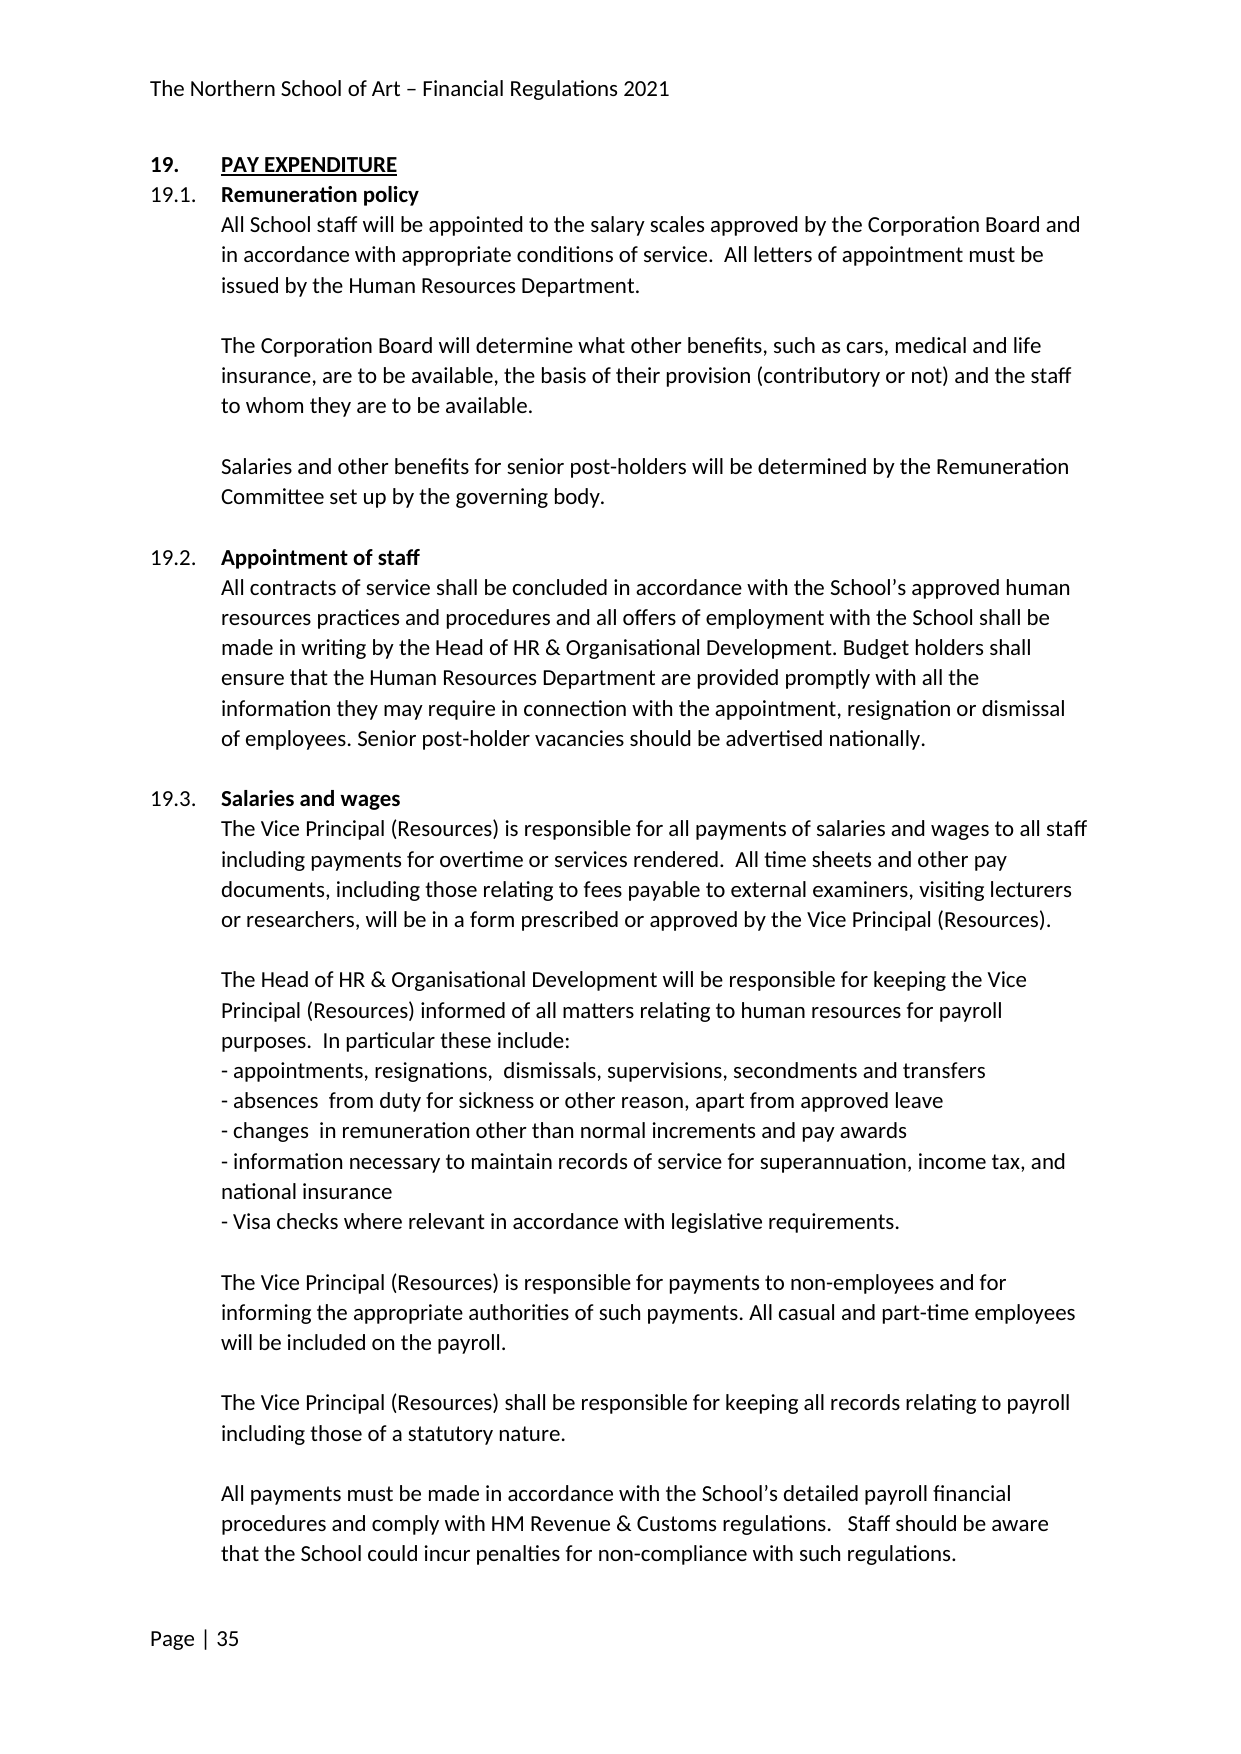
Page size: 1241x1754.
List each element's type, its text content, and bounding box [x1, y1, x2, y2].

list Salaries and wages The Vice Principal (Resources) is responsible for all payments of salaries and wages to all staff including payments for overtime or services rendered. All time sheets and other pay documents, including those relating to fees payable to external examiners, visiting lecturers or researchers, will be in a form prescribed or approved by the Vice Principal (Resources). The Head of HR & Organisational Development will be responsible for keeping the Vice Principal (Resources) informed of all matters relating to human resources for payroll purposes. In particular these include: - appointments, resignations, dismissals, supervisions, secondments and transfers - absences from duty for sickness or other reason, apart from approved leave - changes in remuneration other than normal increments and pay awards - information necessary to maintain records of service for superannuation, income tax, and national insurance - Visa checks where relevant in accordance with legislative requirements. The Vice Principal (Resources) is responsible for payments to non-employees and for informing the appropriate authorities of such payments. All casual and part-time employees will be included on the payroll. The Vice Principal (Resources) shall be responsible for keeping all records relating to payroll including those of a statutory nature. All payments must be made in accordance with the School’s detailed payroll financial procedures and comply with HM Revenue & Customs regulations. Staff should be aware that the School could incur penalties for non-compliance with such regulations. [150, 784, 1090, 1598]
list Appointment of staff All contracts of service shall be concluded in accordance with the School’s approved human resources practices and procedures and all offers of employment with the School shall be made in writing by the Head of HR & Organisational Development. Budget holders shall ensure that the Human Resources Department are provided promptly with all the information they may require in connection with the appointment, resignation or dismissal of employees. Senior post-holder vacancies should be advertised nationally. [150, 543, 1090, 782]
list PAY EXPENDITURE [150, 150, 1090, 178]
list Remuneration policy All School staff will be appointed to the salary scales approved by the Corporation Board and in accordance with appropriate conditions of service. All letters of appointment must be issued by the Human Resources Department. The Corporation Board will determine what other benefits, such as cars, medical and life insurance, are to be available, the basis of their provision (contributory or not) and the staff to whom they are to be available. Salaries and other benefits for senior post-holders will be determined by the Remuneration Committee set up by the governing body. [150, 180, 1090, 541]
